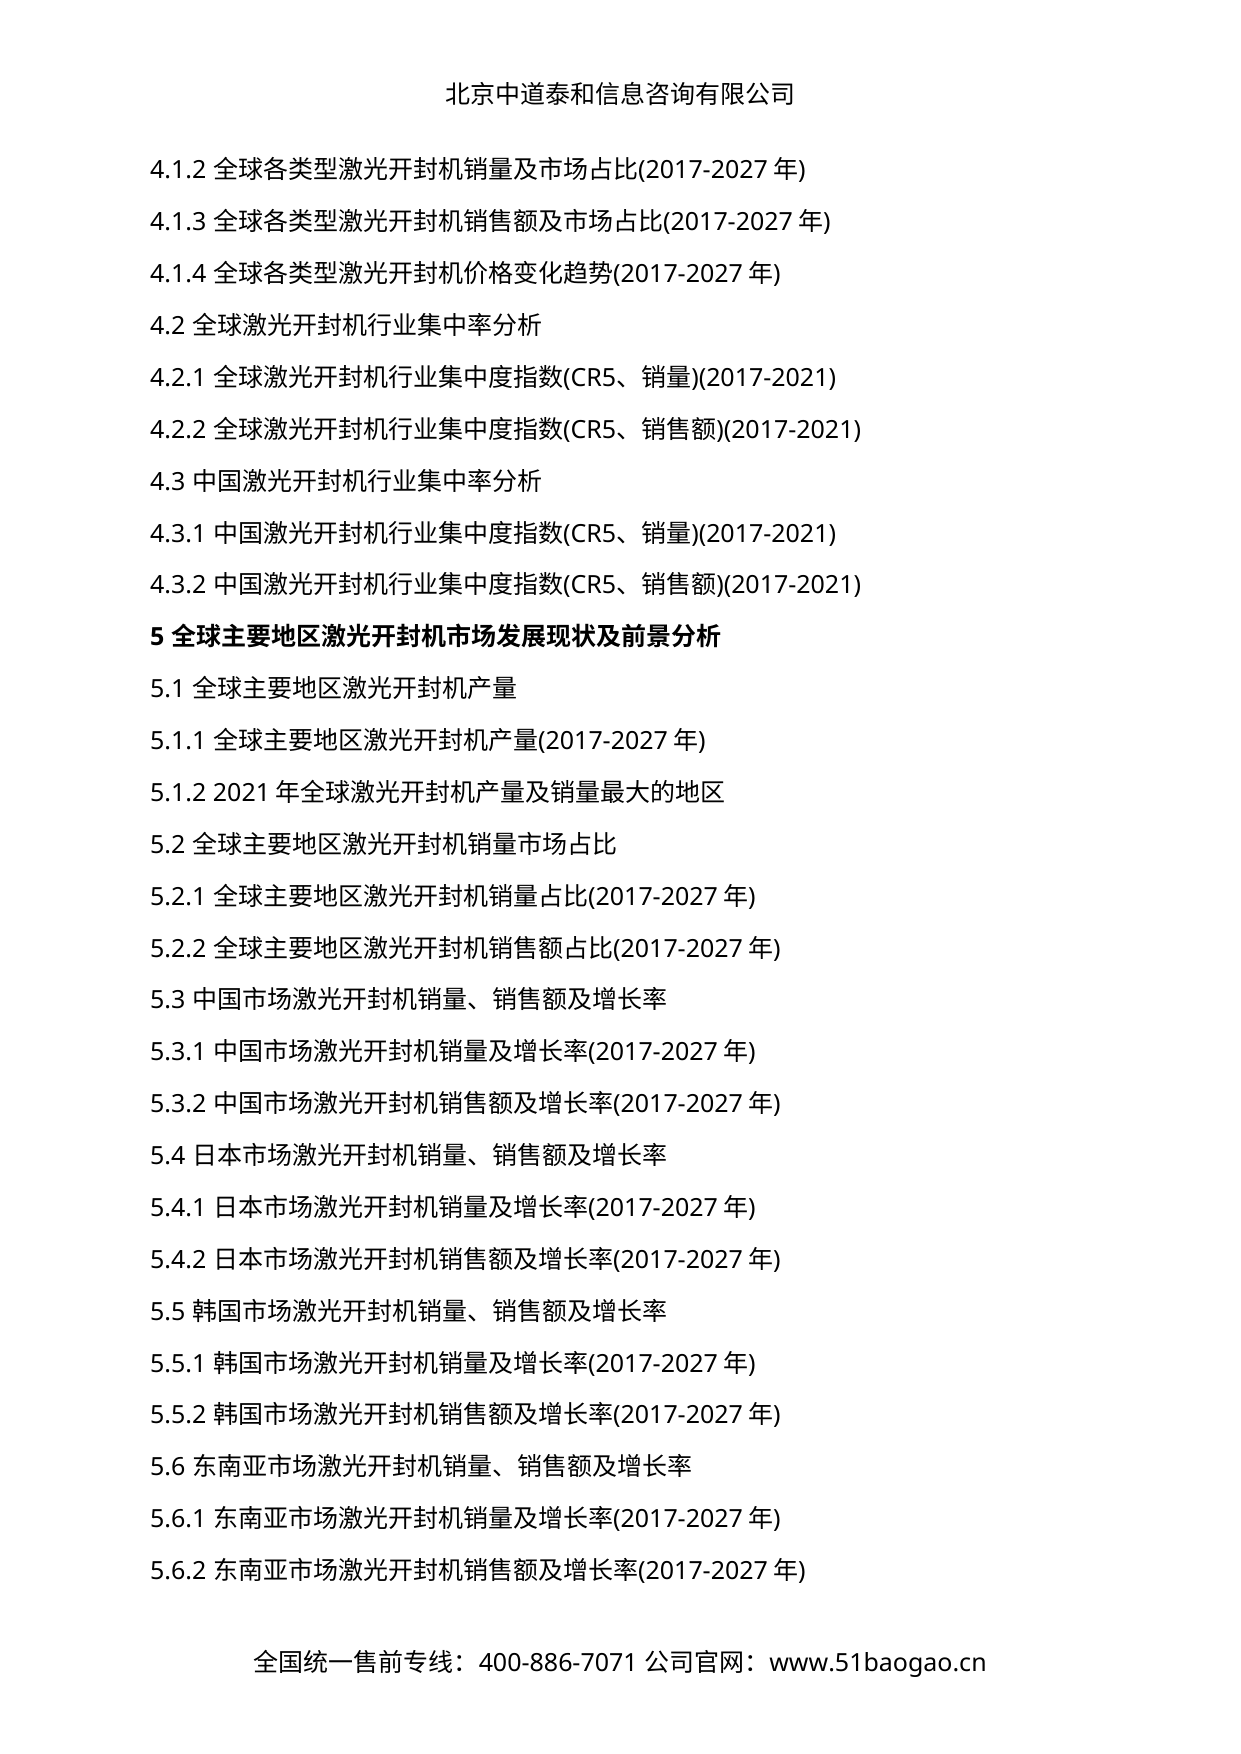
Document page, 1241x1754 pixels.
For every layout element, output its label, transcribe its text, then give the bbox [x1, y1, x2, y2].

text 5.5.1 韩国市场激光开封机销量及增长率(2017-2027年) [150, 1343, 1090, 1379]
text 5.4 日本市场激光开封机销量、销售额及增长率 [150, 1136, 1090, 1172]
text 5.1.2 2021年全球激光开封机产量及销量最大的地区 [150, 772, 1090, 809]
text 5.6 东南亚市场激光开封机销量、销售额及增长率 [150, 1447, 1090, 1483]
text 5.1.1 全球主要地区激光开封机产量(2017-2027年) [150, 721, 1090, 757]
text 4.2 全球激光开封机行业集中率分析 [150, 306, 1090, 342]
text 4.3.1 中国激光开封机行业集中度指数(CR5、销量)(2017-2021) [150, 513, 1090, 549]
text 4.1.3 全球各类型激光开封机销售额及市场占比(2017-2027年) [150, 202, 1090, 238]
text 5.2 全球主要地区激光开封机销量市场占比 [150, 824, 1090, 861]
text 5.6.1 东南亚市场激光开封机销量及增长率(2017-2027年) [150, 1499, 1090, 1535]
text 5.4.2 日本市场激光开封机销售额及增长率(2017-2027年) [150, 1239, 1090, 1276]
text 5.3.2 中国市场激光开封机销售额及增长率(2017-2027年) [150, 1084, 1090, 1120]
text 4.2.1 全球激光开封机行业集中度指数(CR5、销量)(2017-2021) [150, 357, 1090, 394]
text 5.2.1 全球主要地区激光开封机销量占比(2017-2027年) [150, 876, 1090, 912]
text 4.1.2 全球各类型激光开封机销量及市场占比(2017-2027年) [150, 150, 1090, 186]
text 5 全球主要地区激光开封机市场发展现状及前景分析 [150, 617, 1090, 653]
text 4.3 中国激光开封机行业集中率分析 [150, 461, 1090, 497]
text 4.1.4 全球各类型激光开封机价格变化趋势(2017-2027年) [150, 254, 1090, 290]
text 5.3 中国市场激光开封机销量、销售额及增长率 [150, 980, 1090, 1016]
text 5.2.2 全球主要地区激光开封机销售额占比(2017-2027年) [150, 928, 1090, 964]
text 5.5.2 韩国市场激光开封机销售额及增长率(2017-2027年) [150, 1395, 1090, 1431]
text 5.3.1 中国市场激光开封机销量及增长率(2017-2027年) [150, 1032, 1090, 1068]
text 5.4.1 日本市场激光开封机销量及增长率(2017-2027年) [150, 1187, 1090, 1224]
text 4.2.2 全球激光开封机行业集中度指数(CR5、销售额)(2017-2021) [150, 409, 1090, 446]
text 4.3.2 中国激光开封机行业集中度指数(CR5、销售额)(2017-2021) [150, 565, 1090, 601]
text 5.6.2 东南亚市场激光开封机销售额及增长率(2017-2027年) [150, 1551, 1090, 1587]
text 5.5 韩国市场激光开封机销量、销售额及增长率 [150, 1291, 1090, 1327]
text 5.1 全球主要地区激光开封机产量 [150, 669, 1090, 705]
